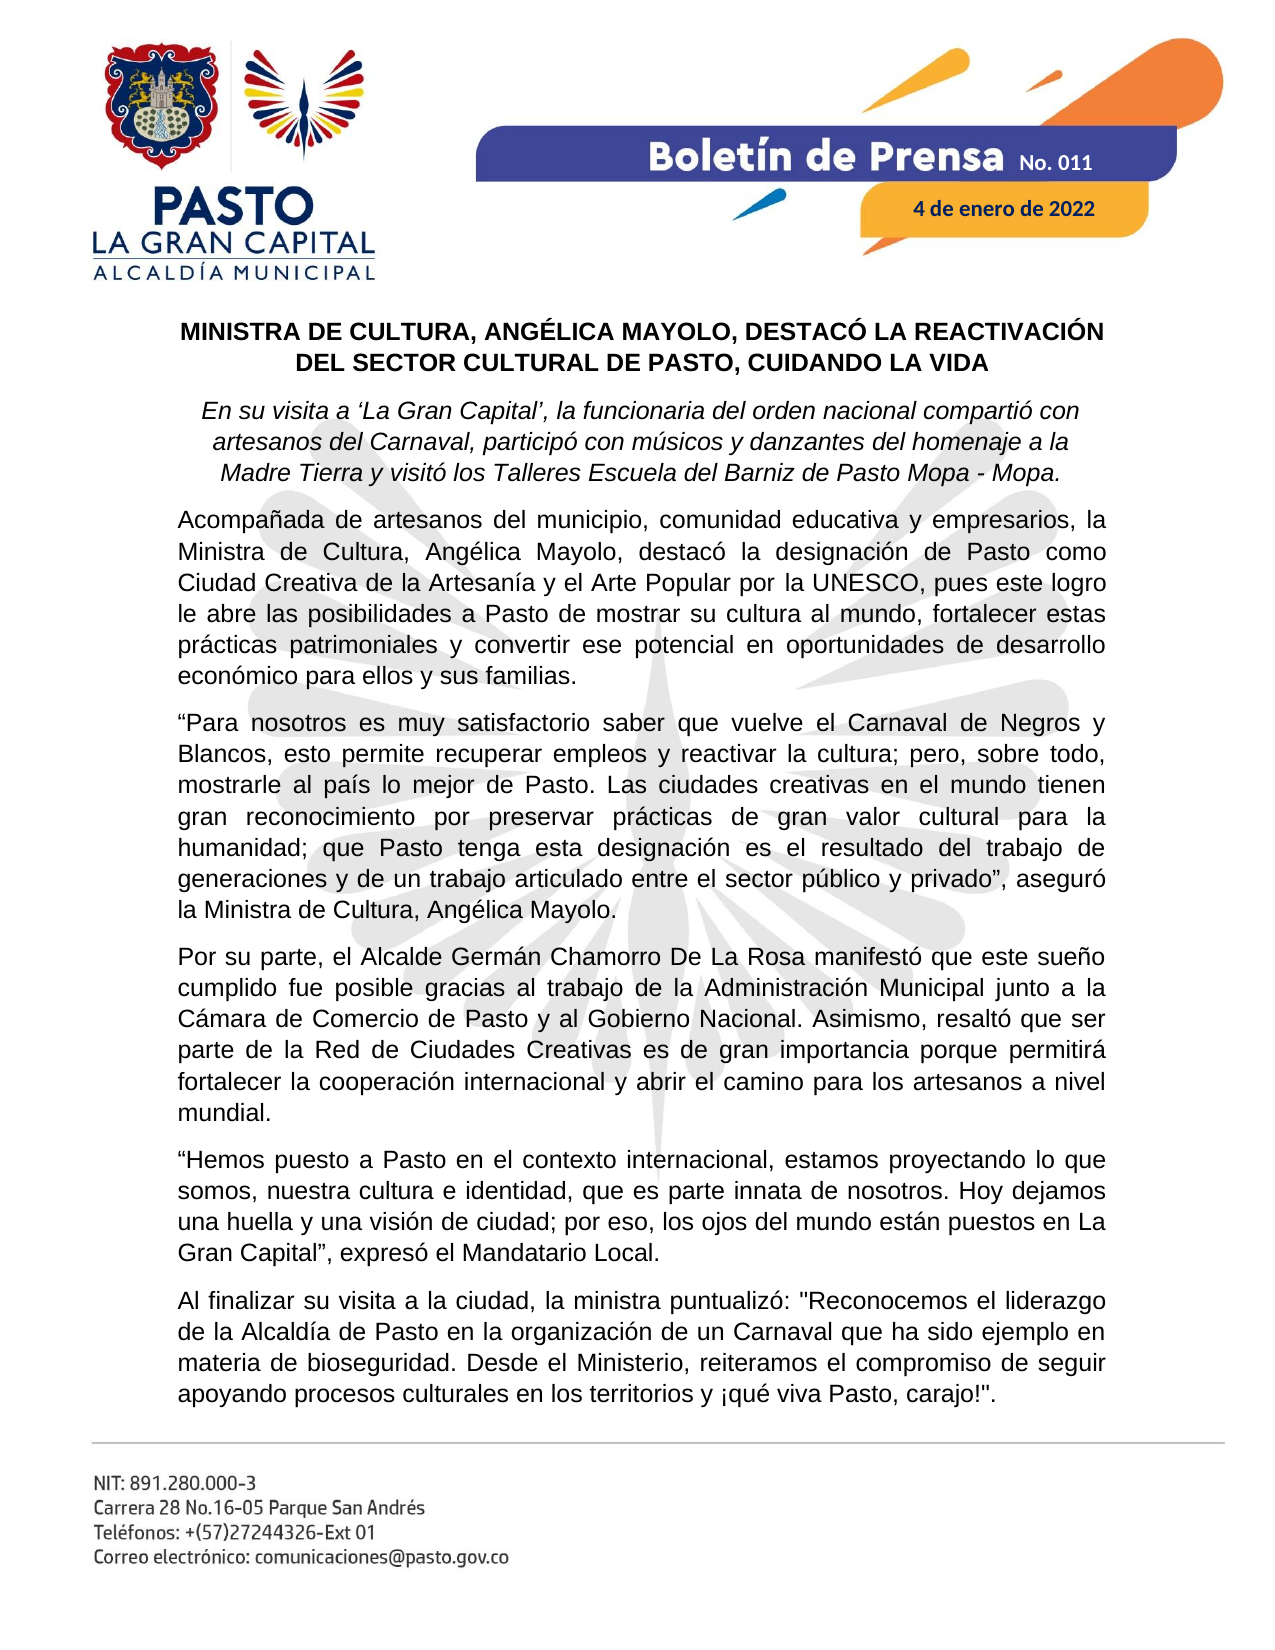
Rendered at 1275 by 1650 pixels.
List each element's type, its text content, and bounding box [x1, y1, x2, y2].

text Acompañada de artesanos del municipio, comunidad educativa y empresarios, la Ministra de Cultura, Angélica Mayolo, destacó la designación de Pasto como Ciudad Creativa de la Artesanía y el Arte Popular por la UNESCO, pues este logro le abre las posibilidades a Pasto de mostrar su cultura al mundo, fortalecer estas prácticas patrimoniales y convertir ese potencial en oportunidades de desarrollo económico para ellos y sus familias. [177, 506, 1107, 689]
text “Para nosotros es muy satisfactorio saber que vuelve el Carnaval de Negros y Blancos, esto permite recuperar empleos y reactivar la cultura; pero, sobre todo, mostrarle al país lo mejor de Pasto. Las ciudades creativas en el mundo tienen gran reconocimiento por preservar prácticas de gran valor cultural para la humanidad; que Pasto tenga esta designación es el resultado del trabajo de generaciones y de un trabajo articulado entre el sector público y privado”, aseguró la Ministra de Cultura, Angélica Mayolo. [177, 708, 1107, 923]
text No. 011 [915, 148, 1107, 176]
text MINISTRA DE CULTURA, ANGÉLICA MAYOLO, DESTACÓ LA REACTIVACIÓN DEL SECTOR CULTURAL DE PASTO, CUIDANDO LA VIDA [177, 317, 1107, 377]
text “Hemos puesto a Pasto en el contexto internacional, estamos proyectando lo que somos, nuestra cultura e identidad, que es parte innata de nosotros. Hoy dejamos una huella y una visión de ciudad; por eso, los ojos del mundo están puestos en La Gran Capital”, expresó el Mandatario Local. [177, 1145, 1107, 1267]
text En su visita a ‘La Gran Capital’, la funcionaria del orden nacional compartió con artesanos del Carnaval, participó con músicos y danzantes del homenaje a la Madre Tierra y visitó los Talleres Escuela del Barniz de Pasto Mopa - Mopa. [177, 396, 1107, 487]
text Al finalizar su visita a la ciudad, la ministra puntualizó: "Reconocemos el liderazgo de la Alcaldía de Pasto en la organización de un Carnaval que ha sido ejemplo en materia de bioseguridad. Desde el Ministerio, reiteramos el compromiso de seguir apoyando procesos culturales en los territorios y ¡qué viva Pasto, carajo!". [177, 1286, 1107, 1408]
text 4 de enero de 2022 [871, 194, 1137, 222]
picture [2, 0, 1275, 1650]
text Por su parte, el Alcalde Germán Chamorro De La Rosa manifestó que este sueño cumplido fue posible gracias al trabajo de la Administración Municipal junto a la Cámara de Comercio de Pasto y al Gobierno Nacional. Asimismo, resaltó que ser parte de la Red de Ciudades Creativas es de gran importancia porque permitirá fortalecer la cooperación internacional y abrir el camino para los artesanos a nivel mundial. [177, 942, 1107, 1126]
